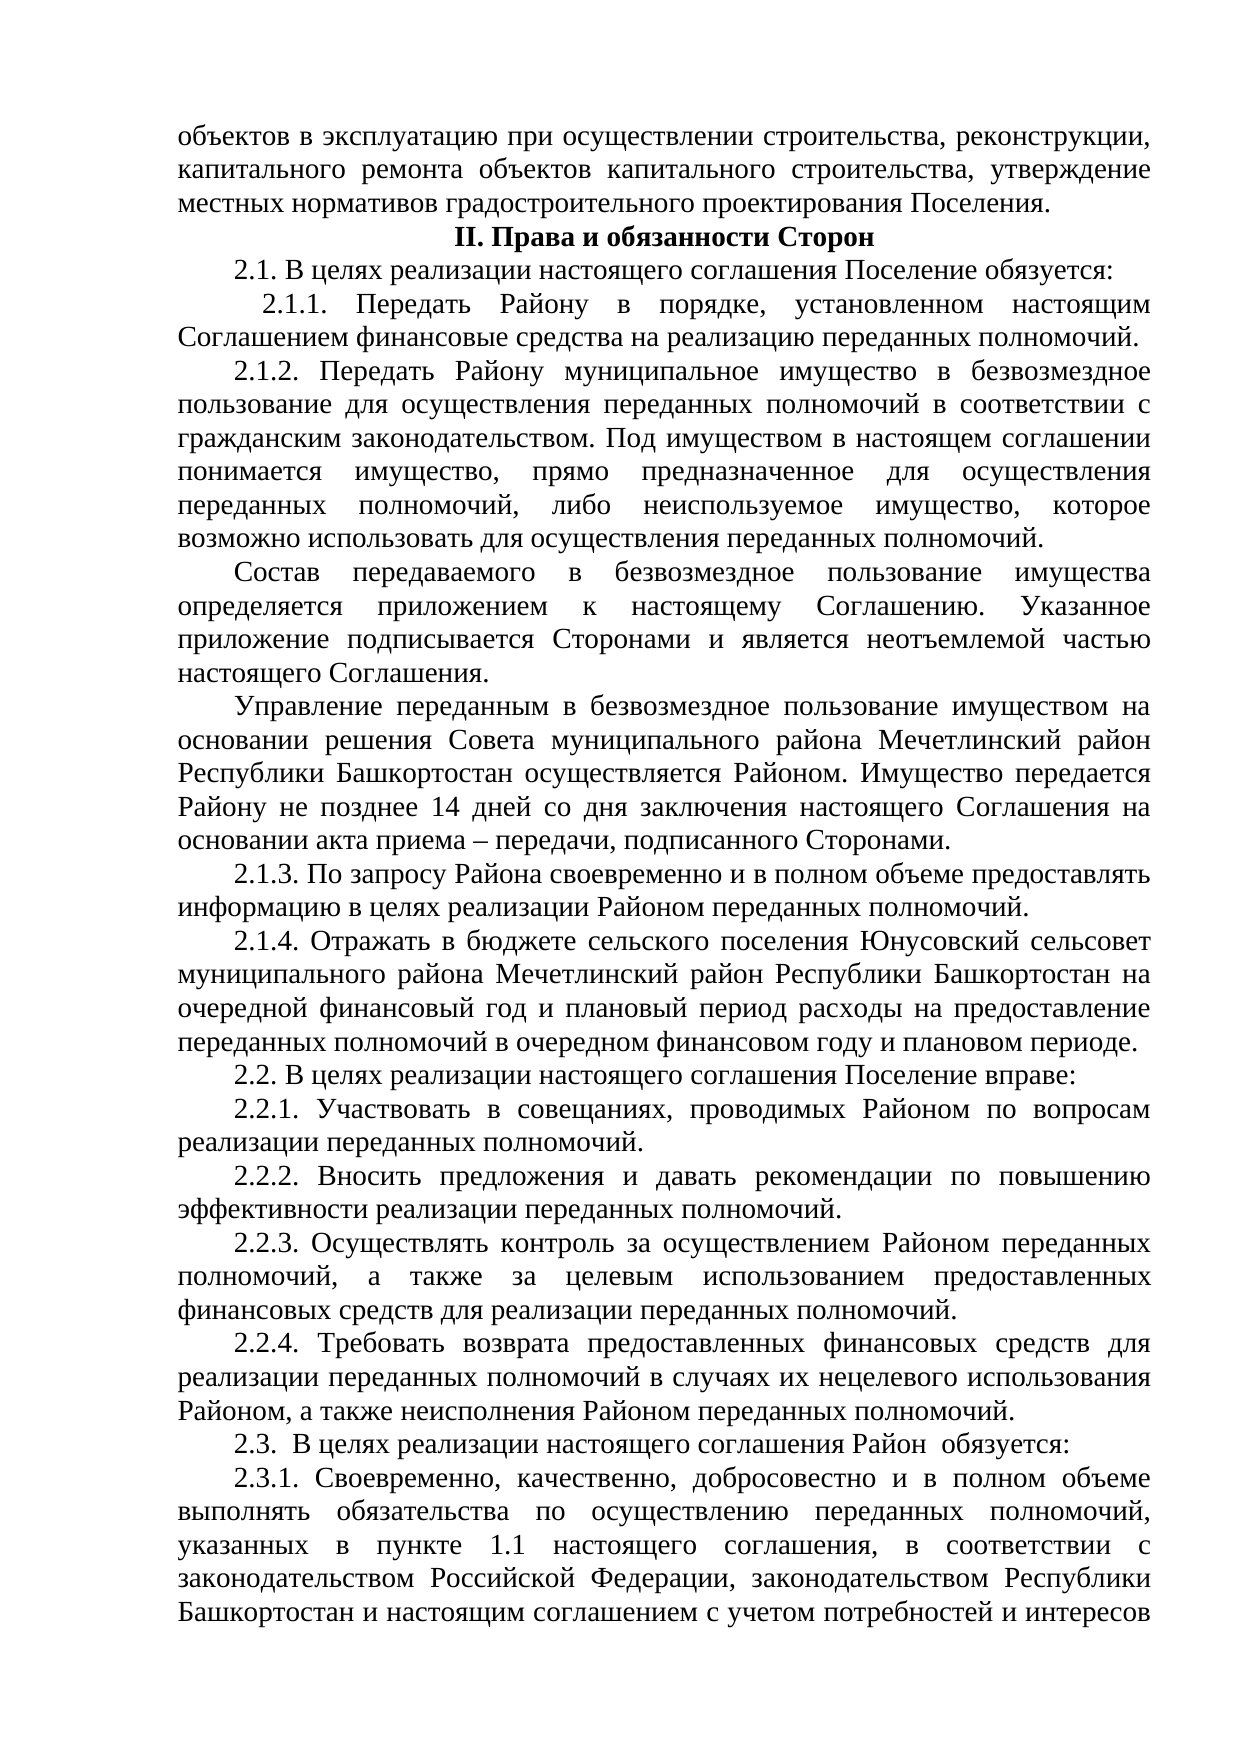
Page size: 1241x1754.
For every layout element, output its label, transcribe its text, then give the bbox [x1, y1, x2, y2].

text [177, 118, 1152, 219]
text Состав передаваемого в безвозмездное пользование имущества определяется приложением к настоящему Соглашению. Указанное приложение подписывается Сторонами и является неотъемлемой частью настоящего Соглашения. [177, 554, 1152, 688]
text 2.1.2. Передать Району муниципальное имущество в безвозмездное пользование для осуществления переданных полномочий в соответствии с гражданским законодательством. Под имуществом в настоящем соглашении понимается имущество, прямо предназначенное для осуществления переданных полномочий, либо неиспользуемое имущество, которое возможно использовать для осуществления переданных полномочий. [177, 353, 1152, 554]
text 2.3. В целях реализации настоящего соглашения Район обязуется: [177, 1426, 1152, 1460]
text 2.2.3. Осуществлять контроль за осуществлением Районом переданных полномочий, а также за целевым использованием предоставленных финансовых средств для реализации переданных полномочий. [177, 1225, 1152, 1326]
text 2.2.2. Вносить предложения и давать рекомендации по повышению эффективности реализации переданных полномочий. [177, 1158, 1152, 1225]
text 2.2.1. Участвовать в совещаниях, проводимых Районом по вопросам реализации переданных полномочий. [177, 1091, 1152, 1158]
text 2.2. В целях реализации настоящего соглашения Поселение вправе: [177, 1057, 1152, 1091]
text 2.1. В целях реализации настоящего соглашения Поселение обязуется: [177, 252, 1152, 286]
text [177, 1460, 1152, 1627]
text 2.1.3. По запросу Района своевременно и в полном объеме предоставлять информацию в целях реализации Районом переданных полномочий. [177, 856, 1152, 923]
text Управление переданным в безвозмездное пользование имуществом на основании решения Совета муниципального района Мечетлинский район Республики Башкортостан осуществляется Районом. Имущество передается Району не позднее 14 дней со дня заключения настоящего Соглашения на основании акта приема – передачи, подписанного Сторонами. [177, 688, 1152, 856]
text 2.1.1. Передать Району в порядке, установленном настоящим Соглашением финансовые средства на реализацию переданных полномочий. [177, 286, 1152, 353]
text 2.2.4. Требовать возврата предоставленных финансовых средств для реализации переданных полномочий в случаях их нецелевого использования Районом, а также неисполнения Районом переданных полномочий. [177, 1326, 1152, 1426]
text II. Права и обязанности Сторон [177, 219, 1152, 252]
text 2.1.4. Отражать в бюджете сельского поселения Юнусовский сельсовет муниципального района Мечетлинский район Республики Башкортостан на очередной финансовый год и плановый период расходы на предоставление переданных полномочий в очередном финансовом году и плановом периоде. [177, 923, 1152, 1057]
